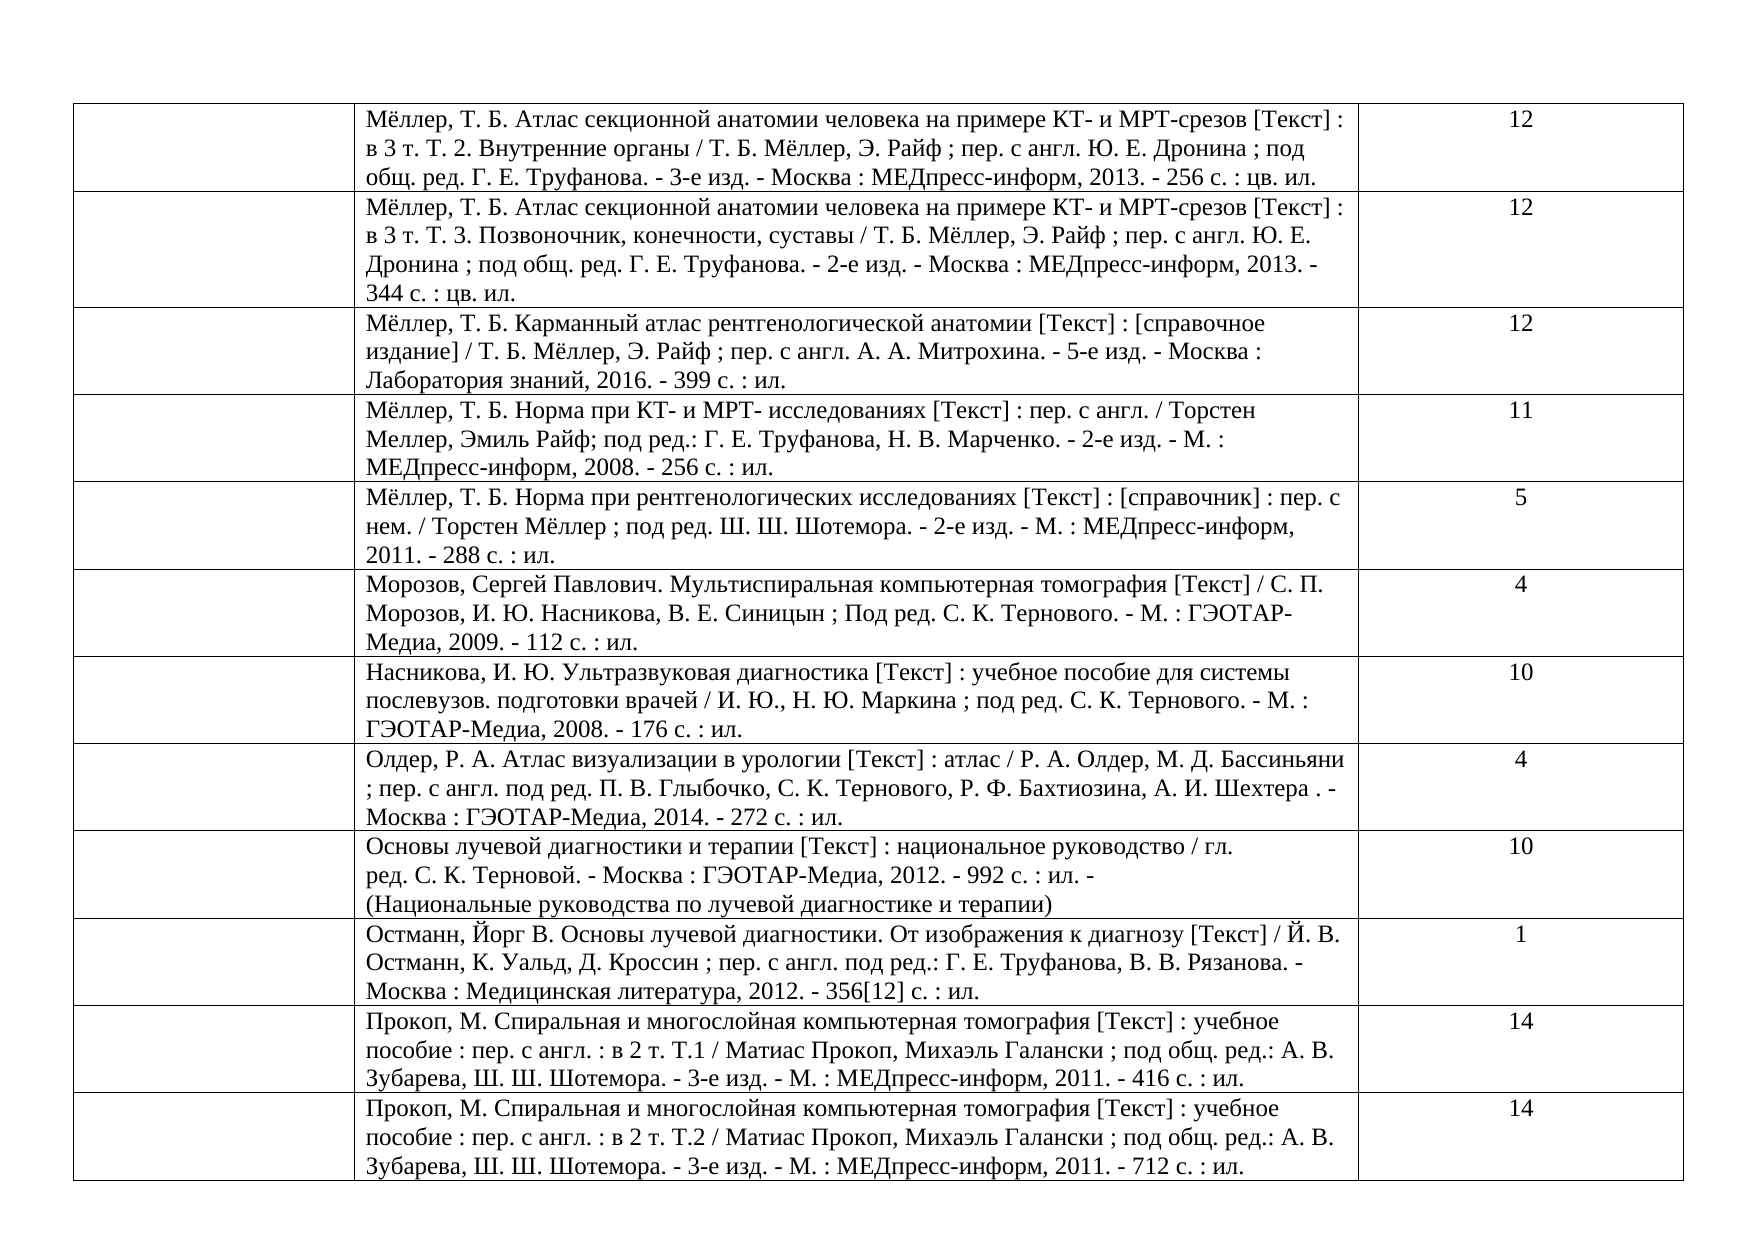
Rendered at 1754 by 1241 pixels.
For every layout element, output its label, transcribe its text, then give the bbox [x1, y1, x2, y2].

table_cell Основы лучевой диагностики и терапии [Текст] : национальное руководство / гл. ред. С. К. Терновой. - Москва : ГЭОТАР-Медиа, 2012. - 992 с. : ил. - (Национальные руководства по лучевой диагностике и терапии) [355, 831, 1358, 918]
table_cell [74, 919, 354, 1005]
table_cell Прокоп, М. Спиральная и многослойная компьютерная томография [Текст] : учебное пособие : пер. с англ. : в 2 т. Т.1 / Матиас Прокоп, Михаэль Галански ; под общ. ред.: А. В. Зубарева, Ш. Ш. Шотемора. - 3-е изд. - М. : МЕДпресс-информ, 2011. - 416 с. : ил. [355, 1006, 1358, 1092]
table_cell [74, 1093, 354, 1179]
table_cell [74, 308, 354, 394]
table_cell 12 [1359, 192, 1683, 307]
table_cell Мёллер, Т. Б. Норма при КТ- и МРТ- исследованиях [Текст] : пер. с англ. / Торстен Меллер, Эмиль Райф; под ред.: Г. Е. Труфанова, Н. В. Марченко. - 2-е изд. - М. : МЕДпресс-информ, 2008. - 256 с. : ил. [355, 395, 1358, 481]
table_cell 14 [1359, 1006, 1683, 1092]
table_cell Мёллер, Т. Б. Карманный атлас рентгенологической анатомии [Текст] : [справочное издание] / Т. Б. Мёллер, Э. Райф ; пер. с англ. А. А. Митрохина. - 5-е изд. - Москва : Лаборатория знаний, 2016. - 399 с. : ил. [355, 308, 1358, 394]
table_cell Остманн, Йорг В. Основы лучевой диагностики. От изображения к диагнозу [Текст] / Й. В. Остманн, К. Уальд, Д. Кроссин ; пер. с англ. под ред.: Г. Е. Труфанова, В. В. Рязанова. - Москва : Медицинская литература, 2012. - 356[12] с. : ил. [355, 919, 1358, 1005]
table_cell Олдер, Р. А. Атлас визуализации в урологии [Текст] : атлас / Р. А. Олдер, М. Д. Бассиньяни ; пер. с англ. под ред. П. В. Глыбочко, С. К. Тернового, Р. Ф. Бахтиозина, А. И. Шехтера . - Москва : ГЭОТАР-Медиа, 2014. - 272 с. : ил. [355, 744, 1358, 830]
table_cell [74, 192, 354, 307]
table_cell [74, 482, 354, 568]
table_cell [74, 657, 354, 743]
table_cell Мёллер, Т. Б. Атлас секционной анатомии человека на примере КТ- и МРТ-срезов [Текст] : в 3 т. Т. 3. Позвоночник, конечности, суставы / Т. Б. Мёллер, Э. Райф ; пер. с англ. Ю. Е. Дронина ; под общ. ред. Г. Е. Труфанова. - 2-е изд. - Москва : МЕДпресс-информ, 2013. - 344 с. : цв. ил. [355, 192, 1358, 307]
table_cell [74, 104, 354, 191]
table_cell 14 [1359, 1093, 1683, 1179]
table_cell Мёллер, Т. Б. Норма при рентгенологических исследованиях [Текст] : [справочник] : пер. с нем. / Торстен Мёллер ; под ред. Ш. Ш. Шотемора. - 2-е изд. - М. : МЕДпресс-информ, 2011. - 288 с. : ил. [355, 482, 1358, 568]
table_cell 10 [1359, 657, 1683, 743]
table_cell 4 [1359, 744, 1683, 830]
table_cell 10 [1359, 831, 1683, 918]
table_cell 4 [1359, 570, 1683, 656]
table_cell [74, 570, 354, 656]
table_cell Насникова, И. Ю. Ультразвуковая диагностика [Текст] : учебное пособие для системы послевузов. подготовки врачей / И. Ю., Н. Ю. Маркина ; под ред. С. К. Тернового. - М. : ГЭОТАР-Медиа, 2008. - 176 с. : ил. [355, 657, 1358, 743]
table_cell 11 [1359, 395, 1683, 481]
table_cell 12 [1359, 104, 1683, 191]
table_cell [74, 831, 354, 918]
table_cell [74, 395, 354, 481]
table_cell [74, 1006, 354, 1092]
table_cell Морозов, Сергей Павлович. Мультиспиральная компьютерная томография [Текст] / С. П. Морозов, И. Ю. Насникова, В. Е. Синицын ; Под ред. С. К. Тернового. - М. : ГЭОТАР-Медиа, 2009. - 112 с. : ил. [355, 570, 1358, 656]
table_cell 1 [1359, 919, 1683, 1005]
table_cell Мёллер, Т. Б. Атлас секционной анатомии человека на примере КТ- и МРТ-срезов [Текст] : в 3 т. Т. 2. Внутренние органы / Т. Б. Мёллер, Э. Райф ; пер. с англ. Ю. Е. Дронина ; под общ. ред. Г. Е. Труфанова. - 3-е изд. - Москва : МЕДпресс-информ, 2013. - 256 с. : цв. ил. [355, 104, 1358, 191]
table_cell [74, 744, 354, 830]
table_cell 12 [1359, 308, 1683, 394]
table_cell 5 [1359, 482, 1683, 568]
table_cell Прокоп, М. Спиральная и многослойная компьютерная томография [Текст] : учебное пособие : пер. с англ. : в 2 т. Т.2 / Матиас Прокоп, Михаэль Галански ; под общ. ред.: А. В. Зубарева, Ш. Ш. Шотемора. - 3-е изд. - М. : МЕДпресс-информ, 2011. - 712 с. : ил. [355, 1093, 1358, 1179]
